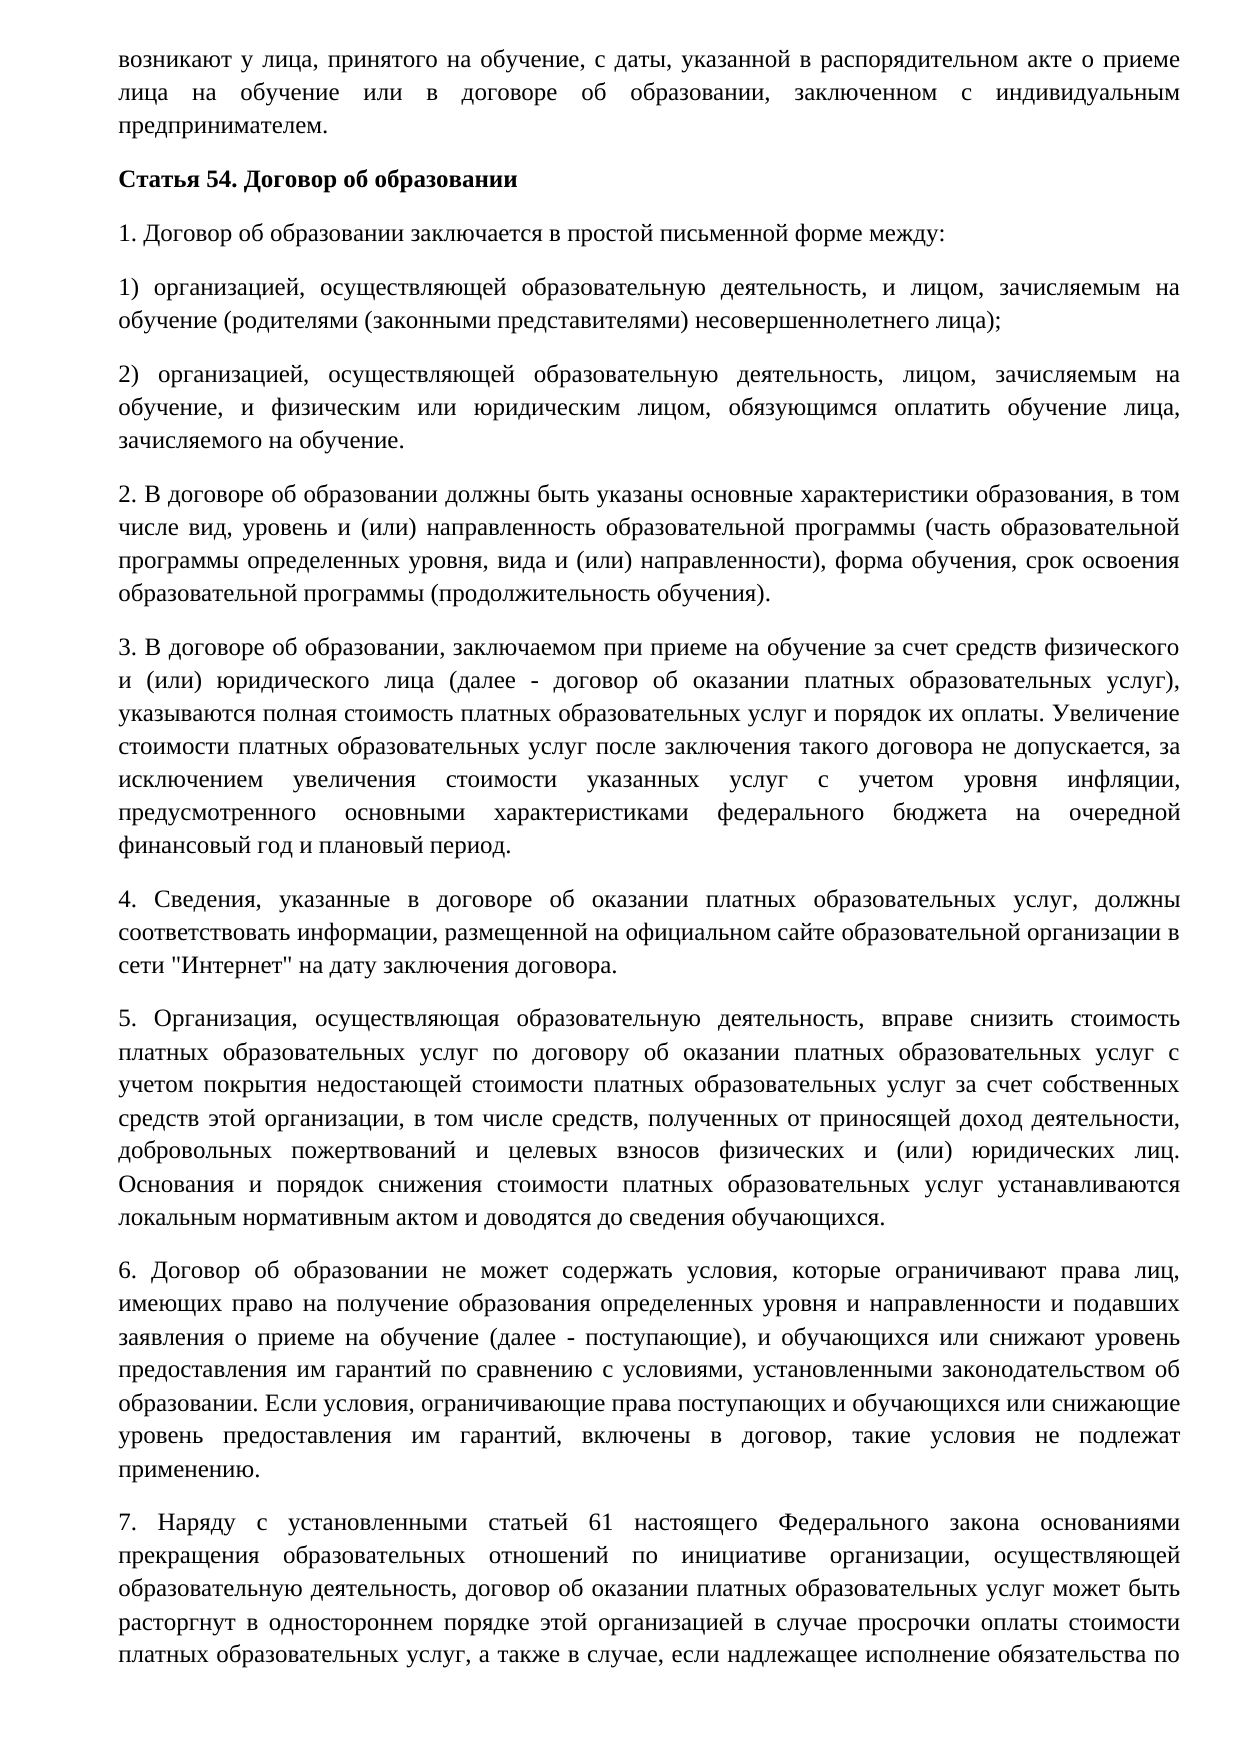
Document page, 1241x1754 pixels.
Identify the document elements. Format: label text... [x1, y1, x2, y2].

text 6. Договор об образовании не может содержать условия, которые ограничивают права лиц, имеющих право на получение образования определенных уровня и направленности и подавших заявления о приеме на обучение (далее - поступающие), и обучающихся или снижают уровень предоставления им гарантий по сравнению с условиями, установленными законодательством об образовании. Если условия, ограничивающие права поступающих и обучающихся или снижающие уровень предоставления им гарантий, включены в договор, такие условия не подлежат применению. [118, 1256, 1181, 1482]
text 5. Организация, осуществляющая образовательную деятельность, вправе снизить стоимость платных образовательных услуг по договору об оказании платных образовательных услуг с учетом покрытия недостающей стоимости платных образовательных услуг за счет собственных средств этой организации, в том числе средств, полученных от приносящей доход деятельности, добровольных пожертвований и целевых взносов физических и (или) юридических лиц. Основания и порядок снижения стоимости платных образовательных услуг устанавливаются локальным нормативным актом и доводятся до сведения обучающихся. [118, 1003, 1181, 1230]
text 3. В договоре об образовании, заключаемом при приеме на обучение за счет средств физического и (или) юридического лица (далее - договор об оказании платных образовательных услуг), указываются полная стоимость платных образовательных услуг и порядок их оплаты. Увеличение стоимости платных образовательных услуг после заключения такого договора не допускается, за исключением увеличения стоимости указанных услуг с учетом уровня инфляции, предусмотренного основными характеристиками федерального бюджета на очередной финансовый год и плановый период. [118, 632, 1181, 858]
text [118, 44, 1181, 139]
text 2. В договоре об образовании должны быть указаны основные характеристики образования, в том числе вид, уровень и (или) направленность образовательной программы (часть образовательной программы определенных уровня, вида и (или) направленности), форма обучения, срок освоения образовательной программы (продолжительность обучения). [118, 479, 1181, 607]
text 1) организацией, осуществляющей образовательную деятельность, и лицом, зачисляемым на обучение (родителями (законными представителями) несовершеннолетнего лица); [118, 272, 1181, 334]
text 1. Договор об образовании заключается в простой письменной форме между: [118, 218, 1181, 247]
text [118, 1507, 1181, 1668]
text Статья 54. Договор об образовании [118, 164, 1181, 193]
text 2) организацией, осуществляющей образовательную деятельность, лицом, зачисляемым на обучение, и физическим или юридическим лицом, обязующимся оплатить обучение лица, зачисляемого на обучение. [118, 359, 1181, 454]
text 4. Сведения, указанные в договоре об оказании платных образовательных услуг, должны соответствовать информации, размещенной на официальном сайте образовательной организации в сети "Интернет" на дату заключения договора. [118, 884, 1181, 978]
